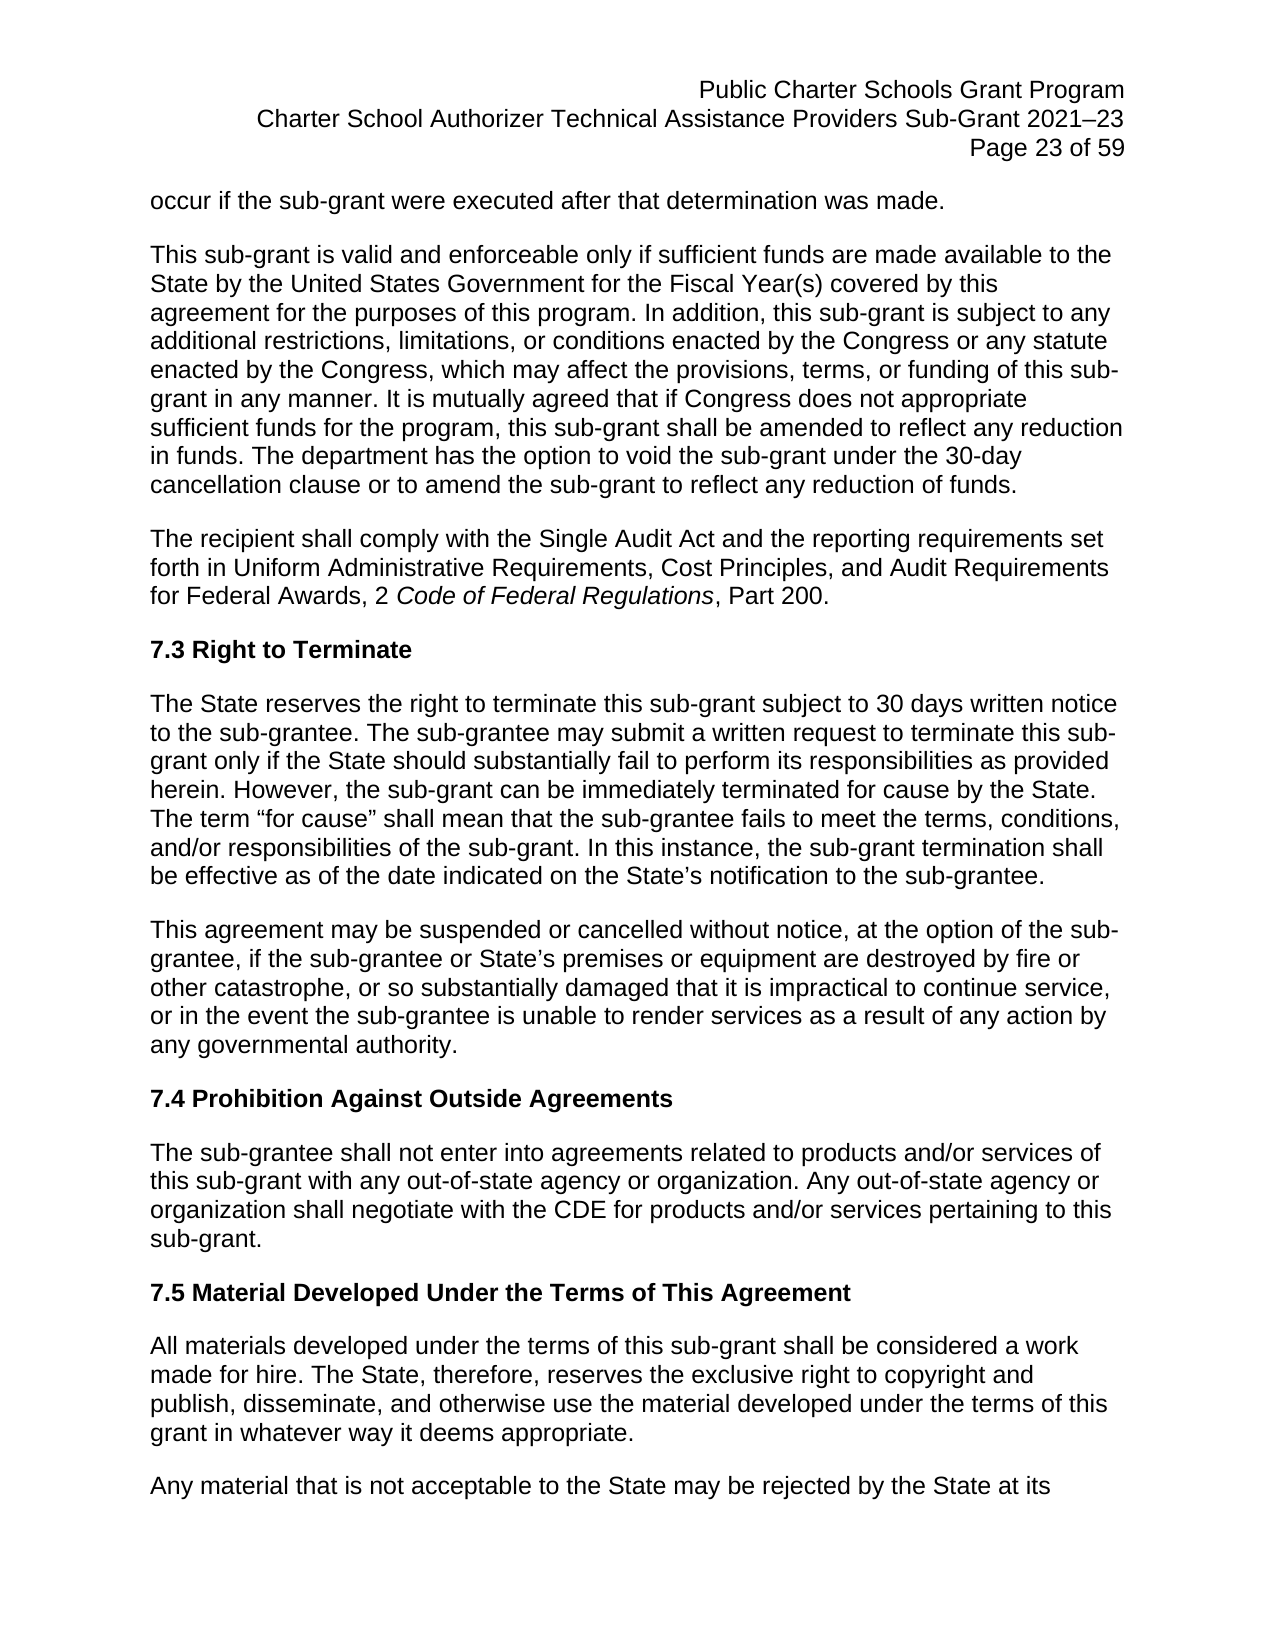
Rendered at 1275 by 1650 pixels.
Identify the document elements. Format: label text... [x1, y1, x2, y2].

text The State reserves the right to terminate this sub-grant subject to 30 days written notice to the sub-grantee. The sub-grantee may submit a written request to terminate this sub-grant only if the State should substantially fail to perform its responsibilities as provided herein. However, the sub-grant can be immediately terminated for cause by the State. The term “for cause” shall mean that the sub-grantee fails to meet the terms, conditions, and/or responsibilities of the sub-grant. In this instance, the sub-grant termination shall be effective as of the date indicated on the State’s notification to the sub-grantee. [150, 689, 1125, 890]
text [150, 1471, 1125, 1500]
subtitle 7.4 Prohibition Against Outside Agreements [150, 1084, 1125, 1112]
subtitle 7.3 Right to Terminate [150, 635, 1125, 664]
text The sub-grantee shall not enter into agreements related to products and/or services of this sub-grant with any out-of-state agency or organization. Any out-of-state agency or organization shall negotiate with the CDE for products and/or services pertaining to this sub-grant. [150, 1137, 1125, 1252]
text This agreement may be suspended or cancelled without notice, at the option of the sub-grantee, if the sub-grantee or State’s premises or equipment are destroyed by fire or other catastrophe, or so substantially damaged that it is impractical to continue service, or in the event the sub-grantee is unable to render services as a result of any action by any governmental authority. [150, 915, 1125, 1059]
text All materials developed under the terms of this sub-grant shall be considered a work made for hire. The State, therefore, reserves the exclusive right to copyright and publish, disseminate, and otherwise use the material developed under the terms of this grant in whatever way it deems appropriate. [150, 1331, 1125, 1446]
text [150, 186, 1125, 215]
text This sub-grant is valid and enforceable only if sufficient funds are made available to the State by the United States Government for the Fiscal Year(s) covered by this agreement for the purposes of this program. In addition, this sub-grant is subject to any additional restrictions, limitations, or conditions enacted by the Congress or any statute enacted by the Congress, which may affect the provisions, terms, or funding of this sub-grant in any manner. It is mutually agreed that if Congress does not appropriate sufficient funds for the program, this sub-grant shall be amended to reflect any reduction in funds. The department has the option to void the sub-grant under the 30-day cancellation clause or to amend the sub-grant to reflect any reduction of funds. [150, 240, 1125, 499]
text The recipient shall comply with the Single Audit Act and the reporting requirements set forth in Uniform Administrative Requirements, Cost Principles, and Audit Requirements for Federal Awards, 2 Code of Federal Regulations, Part 200. [150, 524, 1125, 610]
subtitle 7.5 Material Developed Under the Terms of This Agreement [150, 1277, 1125, 1306]
